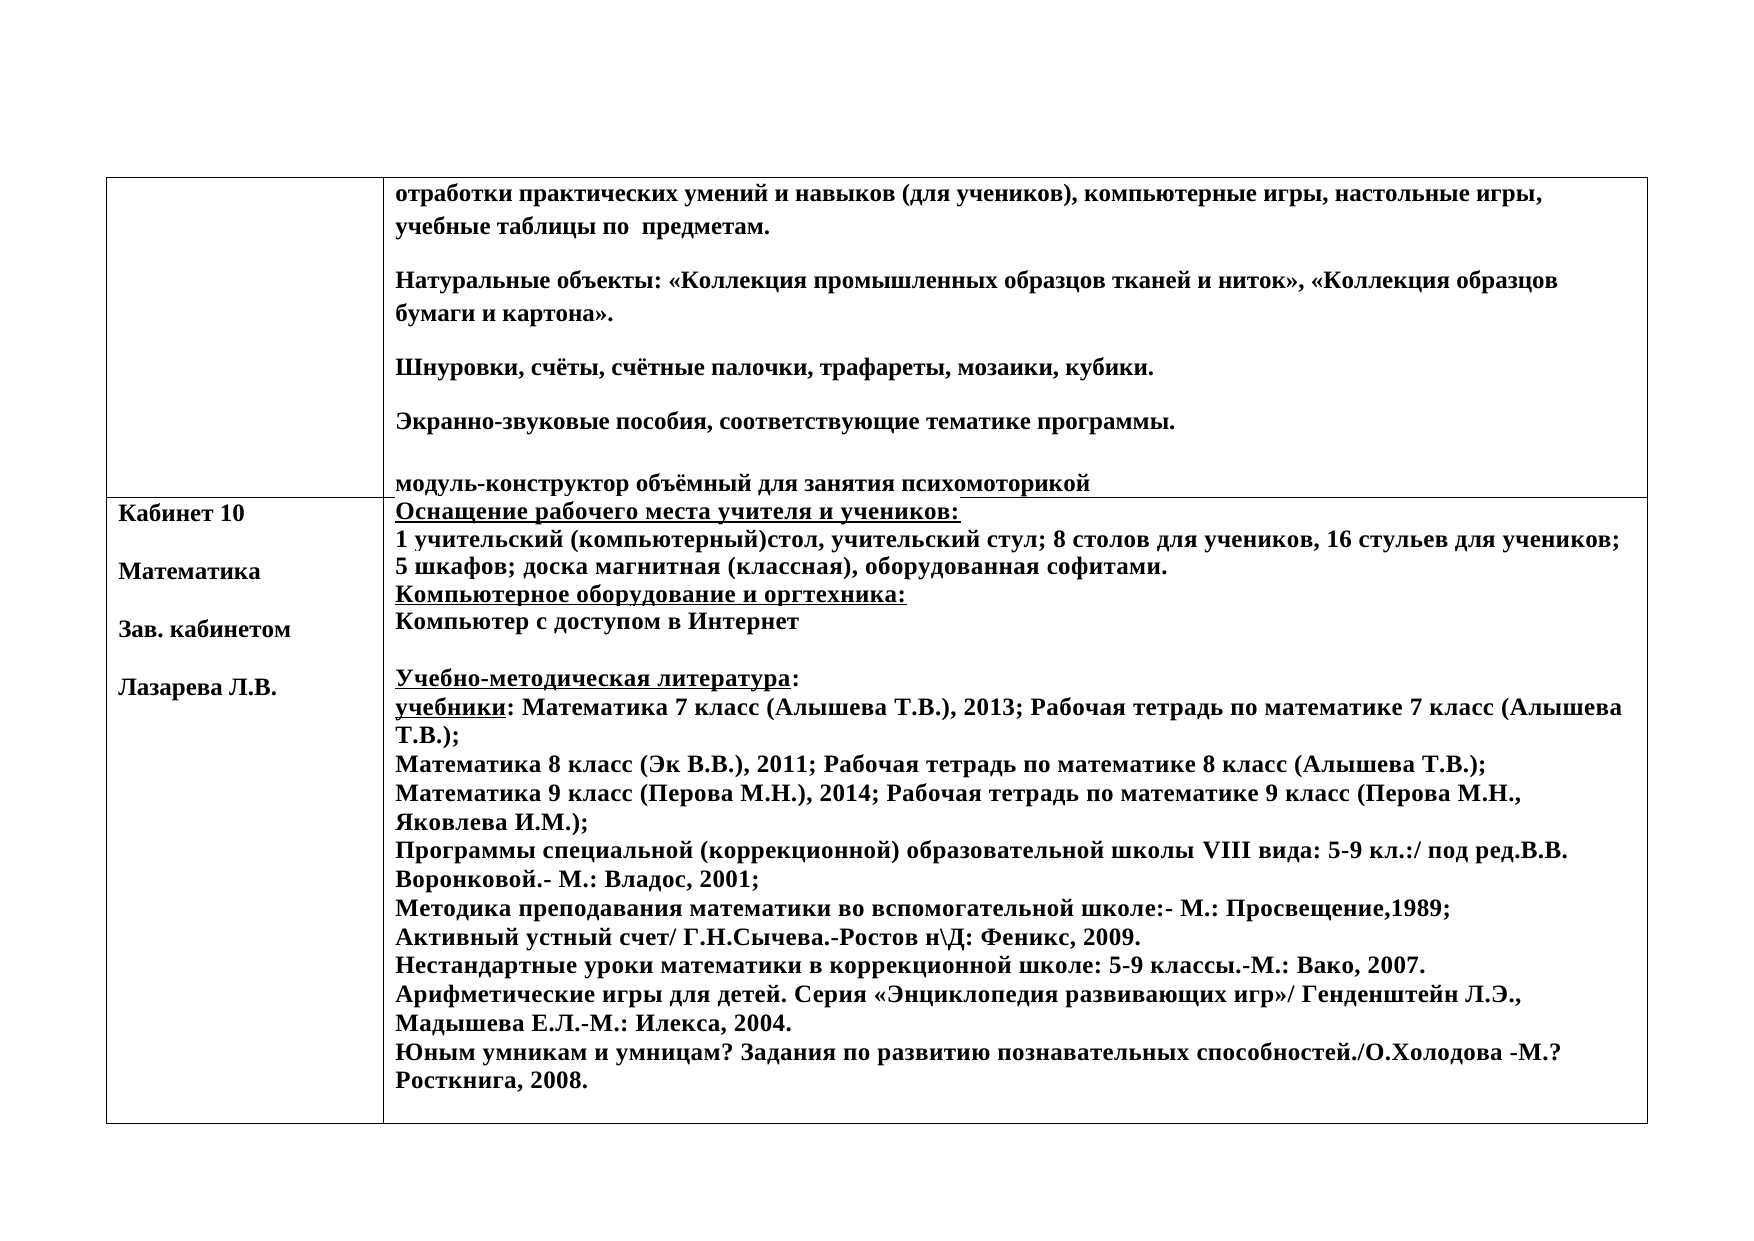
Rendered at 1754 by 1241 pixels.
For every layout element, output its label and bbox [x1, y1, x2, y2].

table_cell [384, 498, 1647, 1123]
table_cell [384, 178, 1647, 497]
table_cell [107, 498, 383, 1123]
table_cell [107, 178, 383, 497]
